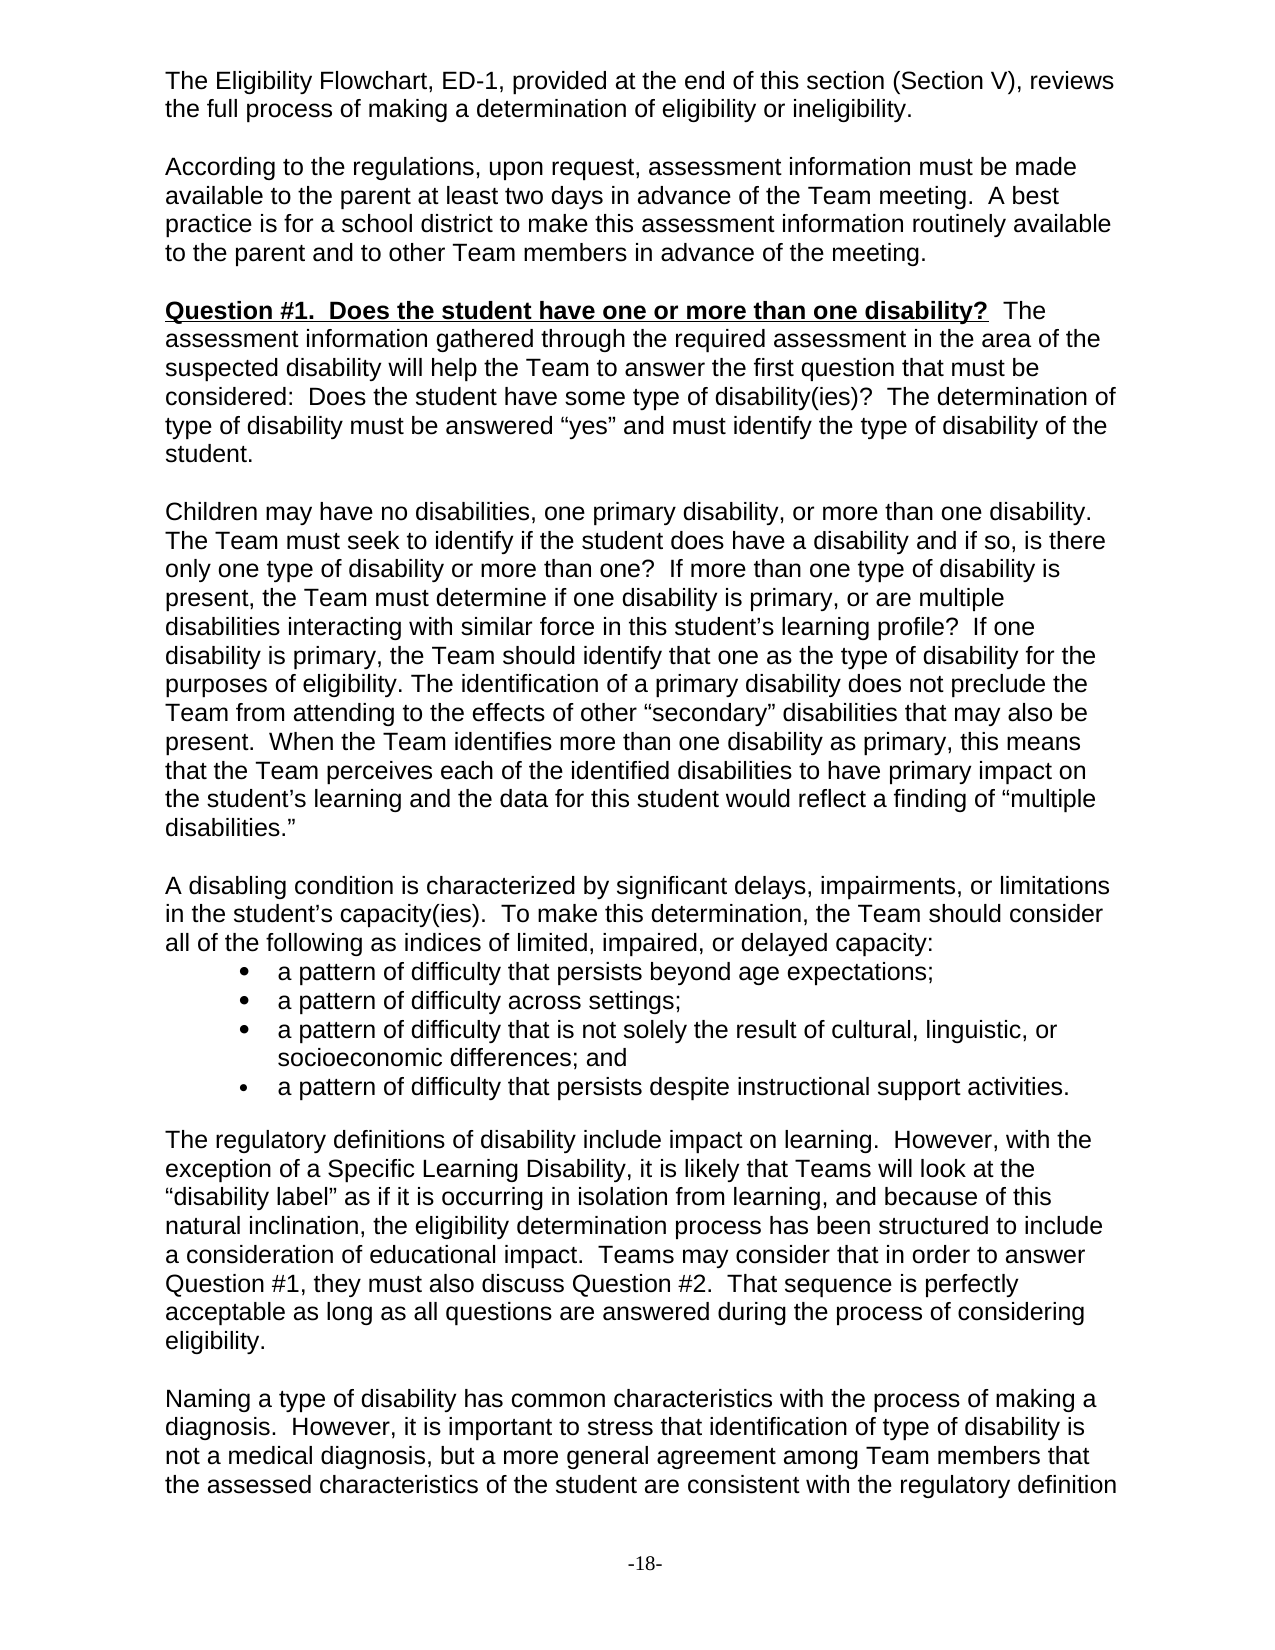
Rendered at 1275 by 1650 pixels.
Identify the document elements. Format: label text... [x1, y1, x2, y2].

list a pattern of difficulty that persists beyond age expectations; [240, 957, 1125, 986]
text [165, 1384, 1125, 1499]
subtitle According to the regulations, upon request, assessment information must be made available to the parent at least two days in advance of the Team meeting. A best practice is for a school district to make this assessment information routinely available to the parent and to other Team members in advance of the meeting. [165, 152, 1125, 267]
subtitle The Eligibility Flowchart, ED-1, provided at the end of this section (Section V), reviews the full process of making a determination of eligibility or ineligibility. [165, 66, 1125, 123]
list a pattern of difficulty that persists despite instructional support activities. [240, 1072, 1125, 1101]
subtitle Question #1. Does the student have one or more than one disability? The assessment information gathered through the required assessment in the area of the suspected disability will help the Team to answer the first question that must be considered: Does the student have some type of disability(ies)? The determination of type of disability must be answered “yes” and must identify the type of disability of the student. [165, 296, 1125, 468]
list a pattern of difficulty that is not solely the result of cultural, linguistic, or socioeconomic differences; and [240, 1014, 1125, 1072]
list a pattern of difficulty across settings; [240, 986, 1125, 1014]
text A disabling condition is characterized by significant delays, impairments, or limitations in the student’s capacity(ies). To make this determination, the Team should consider all of the following as indices of limited, impaired, or delayed capacity: [165, 871, 1125, 957]
text Children may have no disabilities, one primary disability, or more than one disability. The Team must seek to identify if the student does have a disability and if so, is there only one type of disability or more than one? If more than one type of disability is present, the Team must determine if one disability is primary, or are multiple disabilities interacting with similar force in this student’s learning profile? If one disability is primary, the Team should identify that one as the type of disability for the purposes of eligibility. The identification of a primary disability does not preclude the Team from attending to the effects of other “secondary” disabilities that may also be present. When the Team identifies more than one disability as primary, this means that the Team perceives each of the identified disabilities to have primary impact on the student’s learning and the data for this student would reflect a finding of “multiple disabilities.” [165, 497, 1125, 842]
text The regulatory definitions of disability include impact on learning. However, with the exception of a Specific Learning Disability, it is likely that Teams will look at the “disability label” as if it is occurring in isolation from learning, and because of this natural inclination, the eligibility determination process has been structured to include a consideration of educational impact. Teams may consider that in order to answer Question #1, they must also discuss Question #2. That sequence is perfectly acceptable as long as all questions are answered during the process of considering eligibility. [165, 1125, 1125, 1355]
